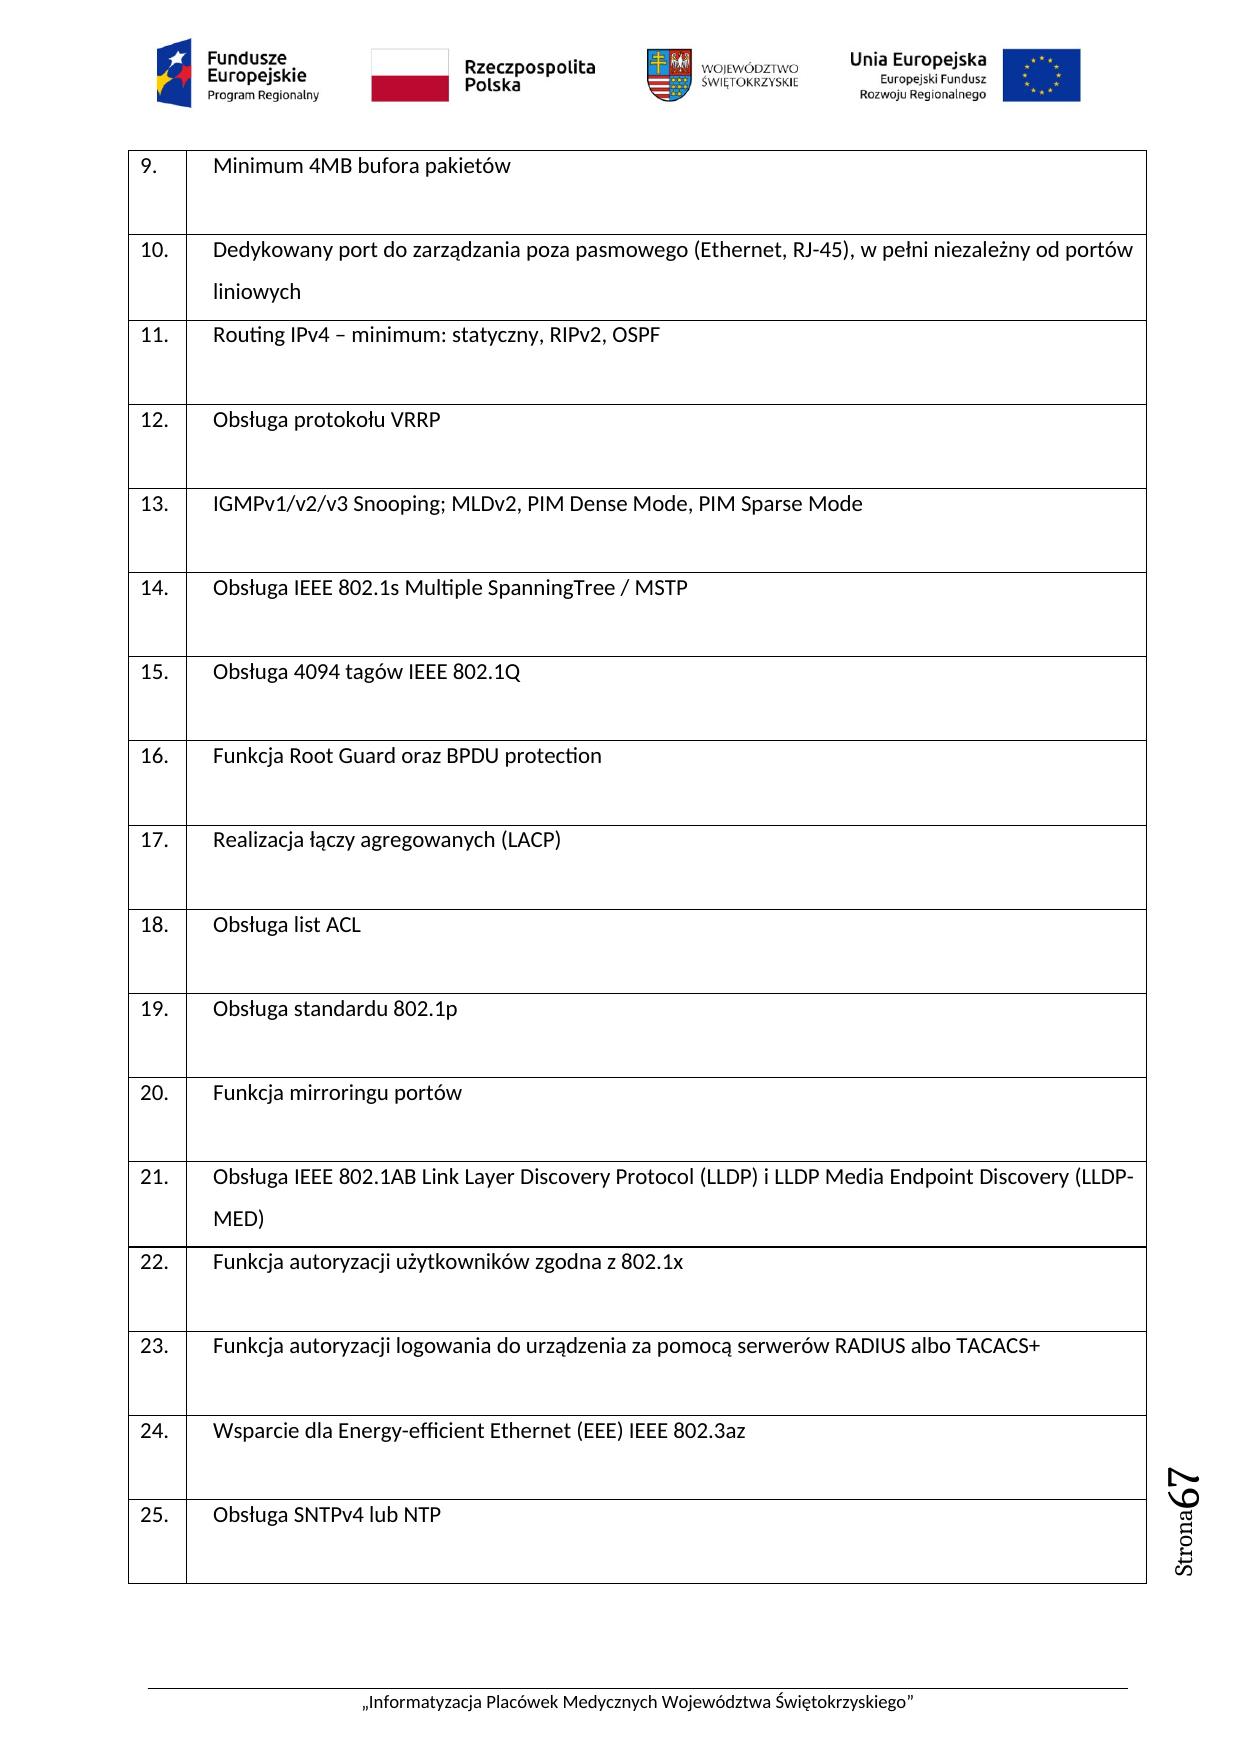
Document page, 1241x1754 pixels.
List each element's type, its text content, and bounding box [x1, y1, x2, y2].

table_cell Obsługa IEEE 802.1AB Link Layer Discovery Protocol (LLDP) i LLDP Media Endpoint Discovery (LLDP-MED) [187, 1162, 1146, 1246]
table_cell IGMPv1/v2/v3 Snooping; MLDv2, PIM Dense Mode, PIM Sparse Mode [187, 489, 1146, 572]
table_cell [129, 657, 186, 740]
table_cell [129, 1416, 186, 1499]
table_cell [129, 910, 186, 993]
table_cell Funkcja autoryzacji logowania do urządzenia za pomocą serwerów RADIUS albo TACACS+ [187, 1332, 1146, 1415]
table_cell Realizacja łączy agregowanych (LACP) [187, 826, 1146, 909]
table_cell [129, 235, 186, 319]
table_cell Funkcja autoryzacji użytkowników zgodna z 802.1x [187, 1248, 1146, 1331]
table_cell Routing IPv4 – minimum: statyczny, RIPv2, OSPF [187, 321, 1146, 404]
table_cell Obsługa IEEE 802.1s Multiple SpanningTree / MSTP [187, 573, 1146, 656]
table_cell Funkcja mirroringu portów [187, 1078, 1146, 1161]
table_cell [129, 741, 186, 824]
picture [147, 29, 1088, 115]
table_cell [129, 573, 186, 656]
table_cell [129, 1248, 186, 1331]
table_cell Dedykowany port do zarządzania poza pasmowego (Ethernet, RJ-45), w pełni niezależny od portów liniowych [187, 235, 1146, 319]
table_cell Funkcja Root Guard oraz BPDU protection [187, 741, 1146, 824]
table_cell [129, 405, 186, 488]
table_cell [129, 151, 186, 234]
table_cell Minimum 4MB bufora pakietów [187, 151, 1146, 234]
table_cell Obsługa standardu 802.1p [187, 994, 1146, 1077]
table_cell Wsparcie dla Energy-efficient Ethernet (EEE) IEEE 802.3az [187, 1416, 1146, 1499]
table_cell [129, 1500, 186, 1583]
table_cell Obsługa list ACL [187, 910, 1146, 993]
table_cell Obsługa protokołu VRRP [187, 405, 1146, 488]
table_cell [129, 321, 186, 404]
table_cell [129, 1332, 186, 1415]
table_cell [129, 1078, 186, 1161]
table_cell [129, 489, 186, 572]
table_cell [129, 826, 186, 909]
table_cell Obsługa SNTPv4 lub NTP [187, 1500, 1146, 1583]
table_cell [129, 1162, 186, 1246]
table_cell [129, 994, 186, 1077]
table_cell Obsługa 4094 tagów IEEE 802.1Q [187, 657, 1146, 740]
